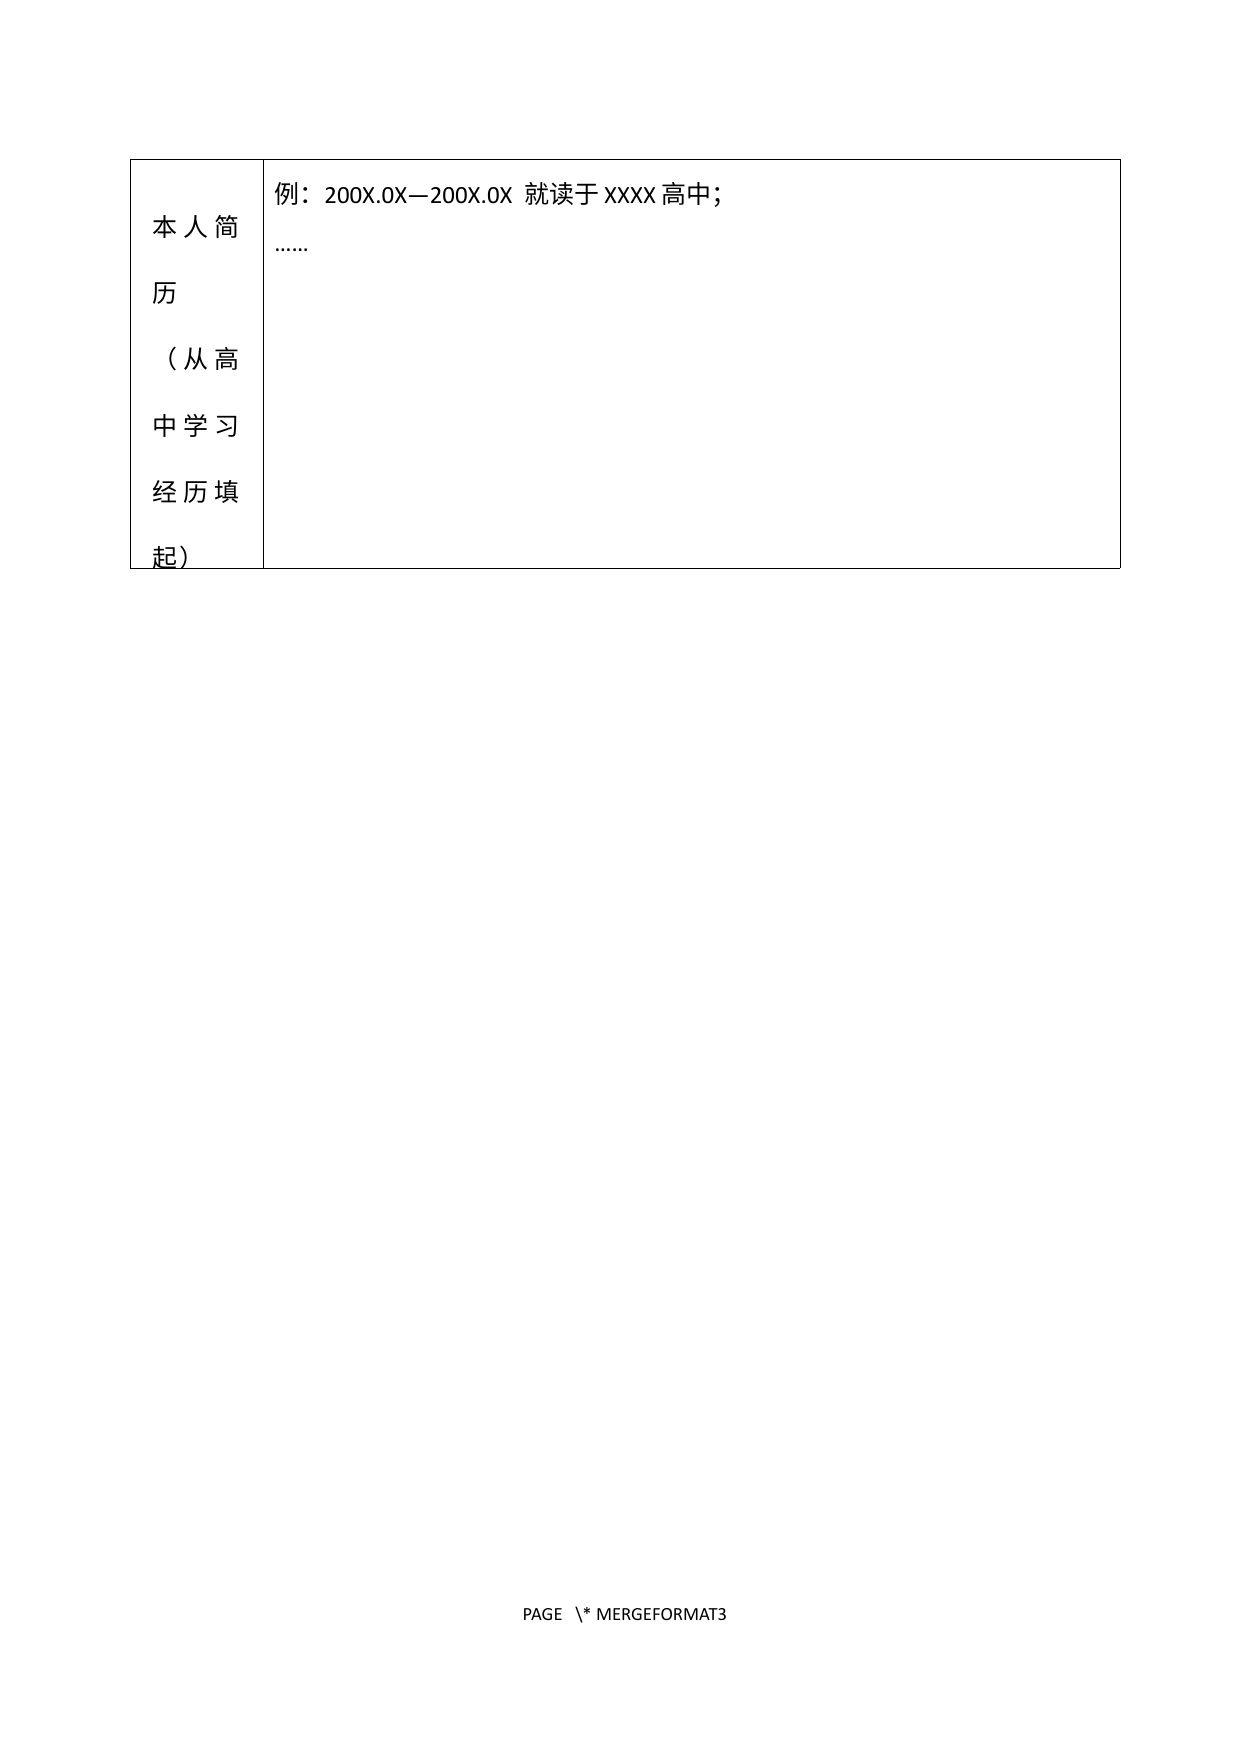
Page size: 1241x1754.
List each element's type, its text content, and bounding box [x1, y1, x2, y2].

table_cell 例：200X.0X—200X.0X 就读于XXXX高中； …… [264, 160, 1120, 567]
table_cell 本人简历 （从高中学习经历填起） [131, 160, 263, 567]
